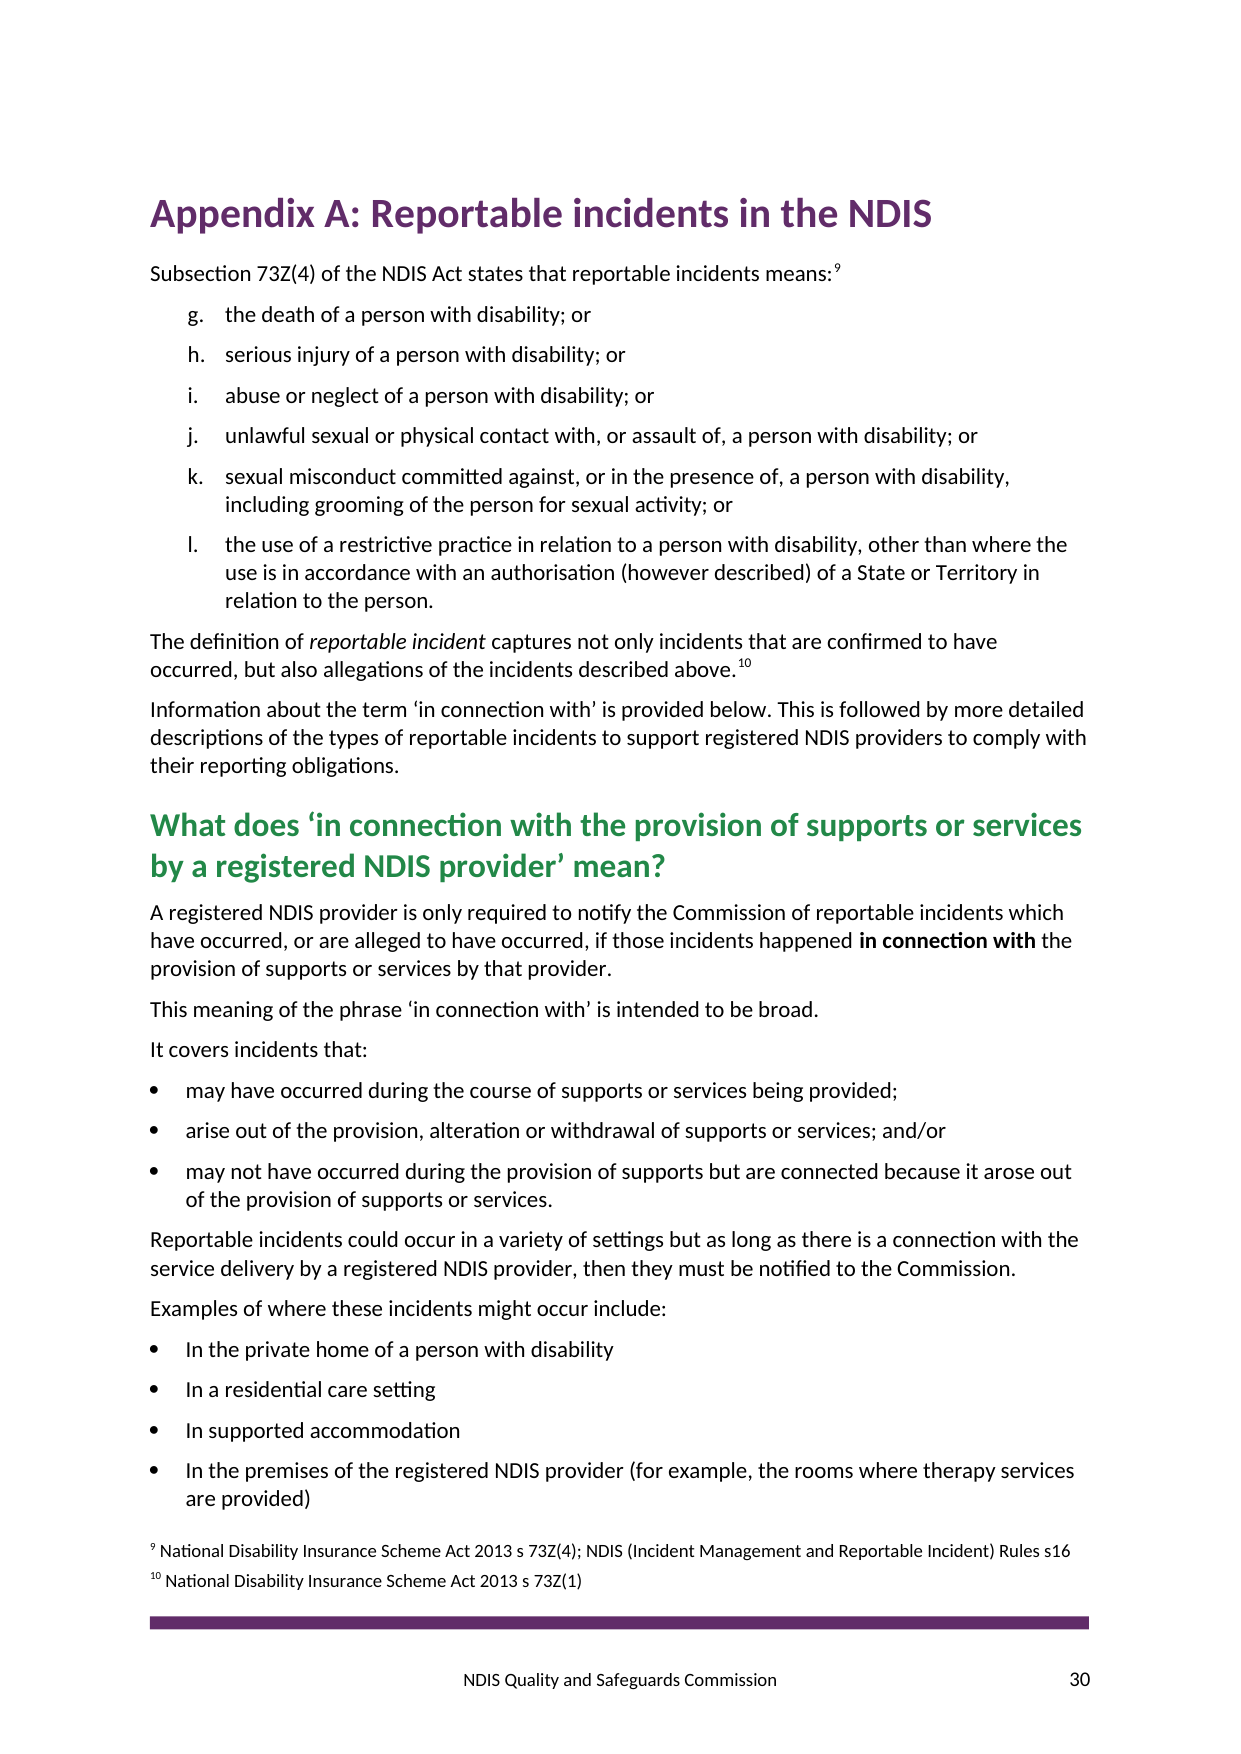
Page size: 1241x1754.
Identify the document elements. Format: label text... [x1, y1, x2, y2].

list In the private home of a person with disability [150, 1335, 1090, 1363]
text Subsection 73Z(4) of the NDIS Act states that reportable incidents means: [150, 259, 1090, 287]
text The definition of reportable incident captures not only incidents that are confirmed to have occurred, but also allegations of the incidents described above. [150, 627, 1090, 683]
text serious injury of a person with disability; or [187, 340, 1090, 368]
subtitle Appendix A: Reportable incidents in the NDIS [150, 187, 1090, 238]
text sexual misconduct committed against, or in the presence of, a person with disability, including grooming of the person for sexual activity; or [187, 462, 1090, 518]
text Examples of where these incidents might occur include: [150, 1294, 1090, 1322]
list may not have occurred during the provision of supports but are connected because it arose out of the provision of supports or services. [150, 1157, 1090, 1213]
subtitle What does ‘in connection with the provision of supports or services by a registered NDIS provider’ mean? [150, 804, 1090, 886]
text the use of a restrictive practice in relation to a person with disability, other than where the use is in accordance with an authorisation (however described) of a State or Territory in relation to the person. [187, 530, 1090, 614]
list In the premises of the registered NDIS provider (for example, the rooms where therapy services are provided) [150, 1456, 1090, 1512]
list may have occurred during the course of supports or services being provided; [150, 1076, 1090, 1104]
text Reportable incidents could occur in a variety of settings but as long as there is a connection with the service delivery by a registered NDIS provider, then they must be notified to the Commission. [150, 1226, 1090, 1282]
text This meaning of the phrase ‘in connection with’ is intended to be broad. [150, 995, 1090, 1023]
list arise out of the provision, alteration or withdrawal of supports or services; and/or [150, 1117, 1090, 1144]
text Information about the term ‘in connection with’ is provided below. This is followed by more detailed descriptions of the types of reportable incidents to support registered NDIS providers to comply with their reporting obligations. [150, 695, 1090, 779]
list In a residential care setting [150, 1375, 1090, 1403]
text It covers incidents that: [150, 1036, 1090, 1063]
text unlawful sexual or physical contact with, or assault of, a person with disability; or [187, 421, 1090, 449]
list In supported accommodation [150, 1416, 1090, 1444]
text A registered NDIS provider is only required to notify the Commission of reportable incidents which have occurred, or are alleged to have occurred, if those incidents happened in connection with the provision of supports or services by that provider. [150, 898, 1090, 982]
text the death of a person with disability; or [187, 300, 1090, 328]
text abuse or neglect of a person with disability; or [187, 381, 1090, 409]
